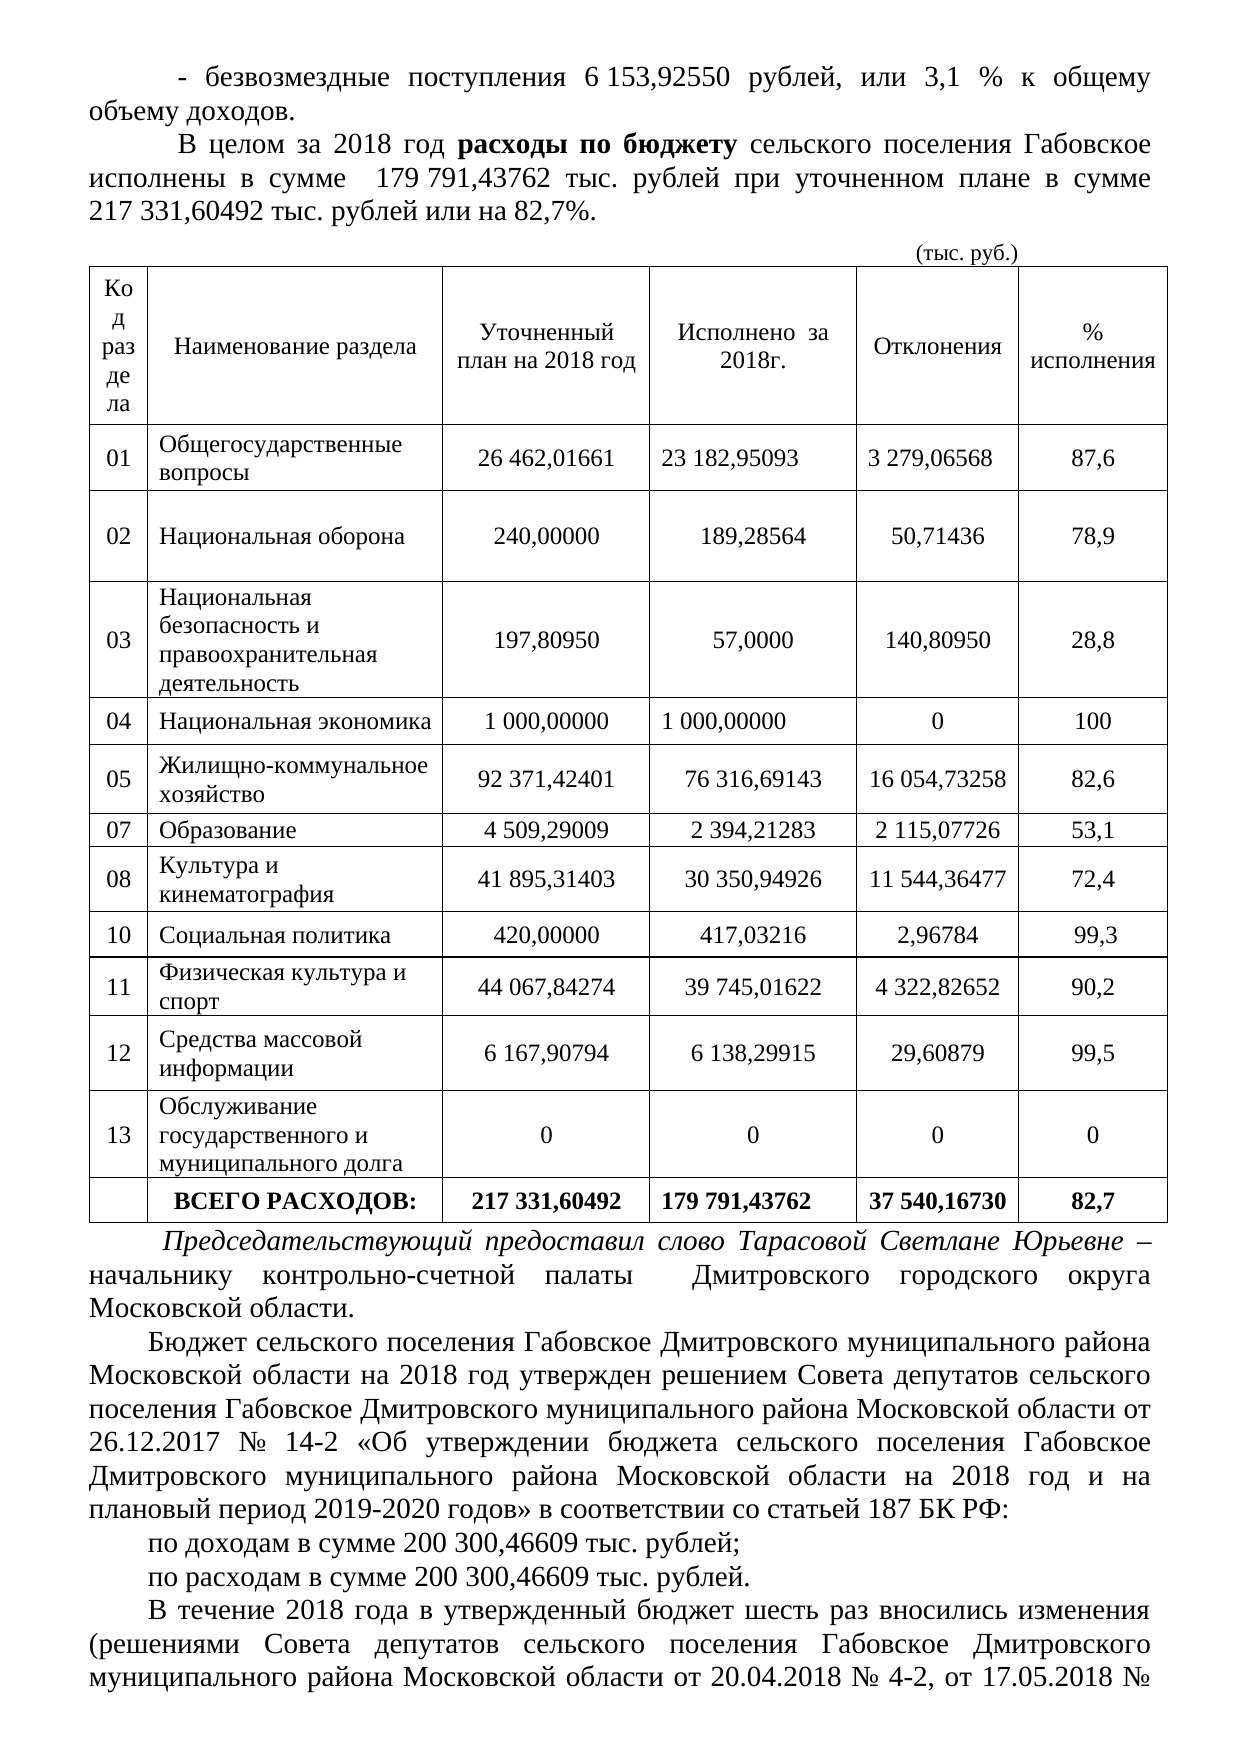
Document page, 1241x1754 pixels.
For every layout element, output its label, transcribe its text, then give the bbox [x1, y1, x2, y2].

table_cell 72,4 [1019, 847, 1167, 911]
table_cell Культура и кинематография [148, 847, 442, 911]
table_cell 217 331,60492 [443, 1178, 649, 1222]
table_cell 82,7 [1019, 1178, 1167, 1222]
table_cell 6 138,29915 [650, 1016, 856, 1090]
table_cell 12 [90, 1016, 147, 1090]
table_cell 76 316,69143 [650, 745, 856, 813]
text В целом за 2018 год расходы по бюджету сельского поселения Габовское исполнены в сумме 179 791,43762 тыс. рублей при уточненном плане в сумме 217 331,60492 тыс. рублей или на 82,7%. [89, 126, 1152, 227]
table_cell 05 [90, 745, 147, 813]
table_cell 01 [90, 425, 147, 490]
table_cell 11 544,36477 [857, 847, 1018, 911]
table_cell 3 279,06568 [857, 425, 1018, 490]
table_cell 99,5 [1019, 1016, 1167, 1090]
table_cell 04 [90, 698, 147, 744]
table_cell Общегосударственные вопросы [148, 425, 442, 490]
table_cell 90,2 [1019, 958, 1167, 1015]
table_cell 179 791,43762 [650, 1178, 856, 1222]
table_cell Национальная безопасность и правоохранительная деятельность [148, 582, 442, 697]
table_header Отклонения [857, 267, 1018, 424]
table_cell 140,80950 [857, 582, 1018, 697]
text - безвозмездные поступления 6 153,92550 рублей, или 3,1 % к общему объему доходов. [89, 59, 1152, 126]
table_cell 41 895,31403 [443, 847, 649, 911]
table_cell 30 350,94926 [650, 847, 856, 911]
table_cell 100 [1019, 698, 1167, 744]
table_cell 11 [90, 958, 147, 1015]
table_cell 10 [90, 912, 147, 956]
table_cell Жилищно-коммунальное хозяйство [148, 745, 442, 813]
text Председательствующий предоставил слово Тарасовой Светлане Юрьевне – начальнику контрольно-счетной палаты Дмитровского городского округа Московской области. [89, 1223, 1152, 1324]
table_cell Социальная политика [148, 912, 442, 956]
table_cell 0 [650, 1091, 856, 1177]
text по доходам в сумме 200 300,46609 тыс. рублей; [89, 1525, 1152, 1559]
table_cell ВСЕГО РАСХОДОВ: [148, 1178, 442, 1222]
table_cell Национальная экономика [148, 698, 442, 744]
table_cell 02 [90, 491, 147, 581]
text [89, 1592, 1152, 1693]
table_cell 23 182,95093 [650, 425, 856, 490]
table_header Исполнено за 2018г. [650, 267, 856, 424]
table_cell 420,00000 [443, 912, 649, 956]
table_cell 0 [857, 1091, 1018, 1177]
table_cell 57,0000 [650, 582, 856, 697]
table_cell 03 [90, 582, 147, 697]
table_cell Средства массовой информации [148, 1016, 442, 1090]
table_cell 0 [1019, 1091, 1167, 1177]
table_cell 4 322,82652 [857, 958, 1018, 1015]
table_cell 92 371,42401 [443, 745, 649, 813]
table_cell 1 000,00000 [443, 698, 649, 744]
table_cell 197,80950 [443, 582, 649, 697]
table_cell 39 745,01622 [650, 958, 856, 1015]
table_cell 2,96784 [857, 912, 1018, 956]
table_cell 2 394,21283 [650, 814, 856, 846]
table_cell 50,71436 [857, 491, 1018, 581]
text Бюджет сельского поселения Габовское Дмитровского муниципального района Московской области на 2018 год утвержден решением Совета депутатов сельского поселения Габовское Дмитровского муниципального района Московской области от 26.12.2017 № 14-2 «Об утверждении бюджета сельского поселения Габовское Дмитровского муниципального района Московской области на 2018 год и на плановый период 2019-2020 годов» в соответствии со статьей 187 БК РФ: [89, 1324, 1152, 1525]
table_cell 417,03216 [650, 912, 856, 956]
table_cell 53,1 [1019, 814, 1167, 846]
table_header % исполнения [1019, 267, 1167, 424]
table_cell 99,3 [1019, 912, 1167, 956]
table_cell Обслуживание государственного и муниципального долга [148, 1091, 442, 1177]
table_cell 0 [857, 698, 1018, 744]
table_cell 82,6 [1019, 745, 1167, 813]
table_cell 78,9 [1019, 491, 1167, 581]
table_cell 44 067,84274 [443, 958, 649, 1015]
table_header Код раздела [90, 267, 147, 424]
table_cell Физическая культура и спорт [148, 958, 442, 1015]
table_cell 0 [443, 1091, 649, 1177]
text (тыс. руб.) [916, 239, 1152, 266]
table_cell Образование [148, 814, 442, 846]
table_cell 08 [90, 847, 147, 911]
table_cell 4 509,29009 [443, 814, 649, 846]
table_cell 28,8 [1019, 582, 1167, 697]
table_cell 189,28564 [650, 491, 856, 581]
table_cell 29,60879 [857, 1016, 1018, 1090]
table_cell 26 462,01661 [443, 425, 649, 490]
table_cell 2 115,07726 [857, 814, 1018, 846]
table_cell 07 [90, 814, 147, 846]
table_cell 37 540,16730 [857, 1178, 1018, 1222]
text по расходам в сумме 200 300,46609 тыс. рублей. [89, 1559, 1152, 1592]
table_cell 240,00000 [443, 491, 649, 581]
table_cell 13 [90, 1091, 147, 1177]
table_cell 16 054,73258 [857, 745, 1018, 813]
table_header Уточненный план на 2018 год [443, 267, 649, 424]
table_cell 1 000,00000 [650, 698, 856, 744]
table_cell 87,6 [1019, 425, 1167, 490]
table_header Наименование раздела [148, 267, 442, 424]
table_cell [90, 1178, 147, 1222]
table_cell Национальная оборона [148, 491, 442, 581]
table_cell 6 167,90794 [443, 1016, 649, 1090]
